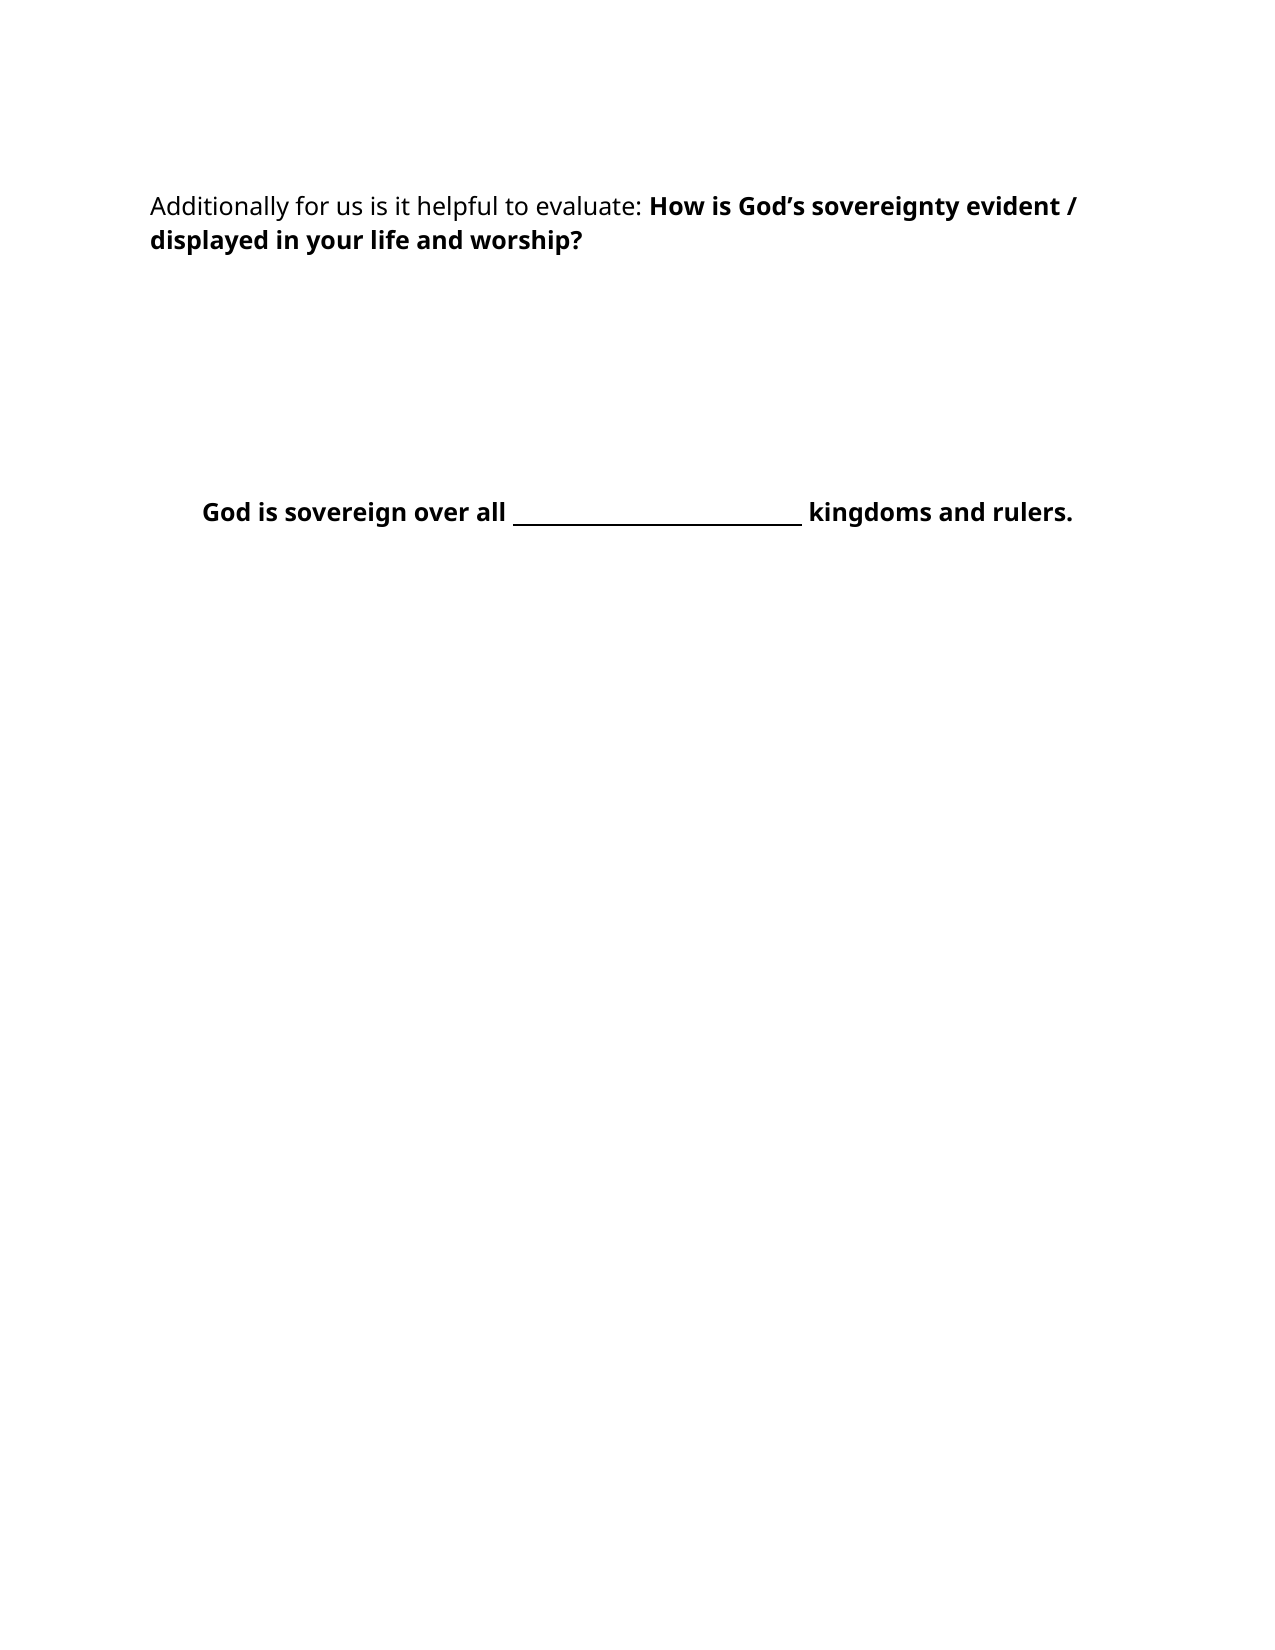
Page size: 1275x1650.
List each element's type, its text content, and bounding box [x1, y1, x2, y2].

text Additionally for us is it helpful to evaluate: How is God’s sovereignty evident / displayed in your life and worship? [150, 188, 1125, 257]
text God is sovereign over all kingdoms and rulers. [150, 495, 1125, 529]
